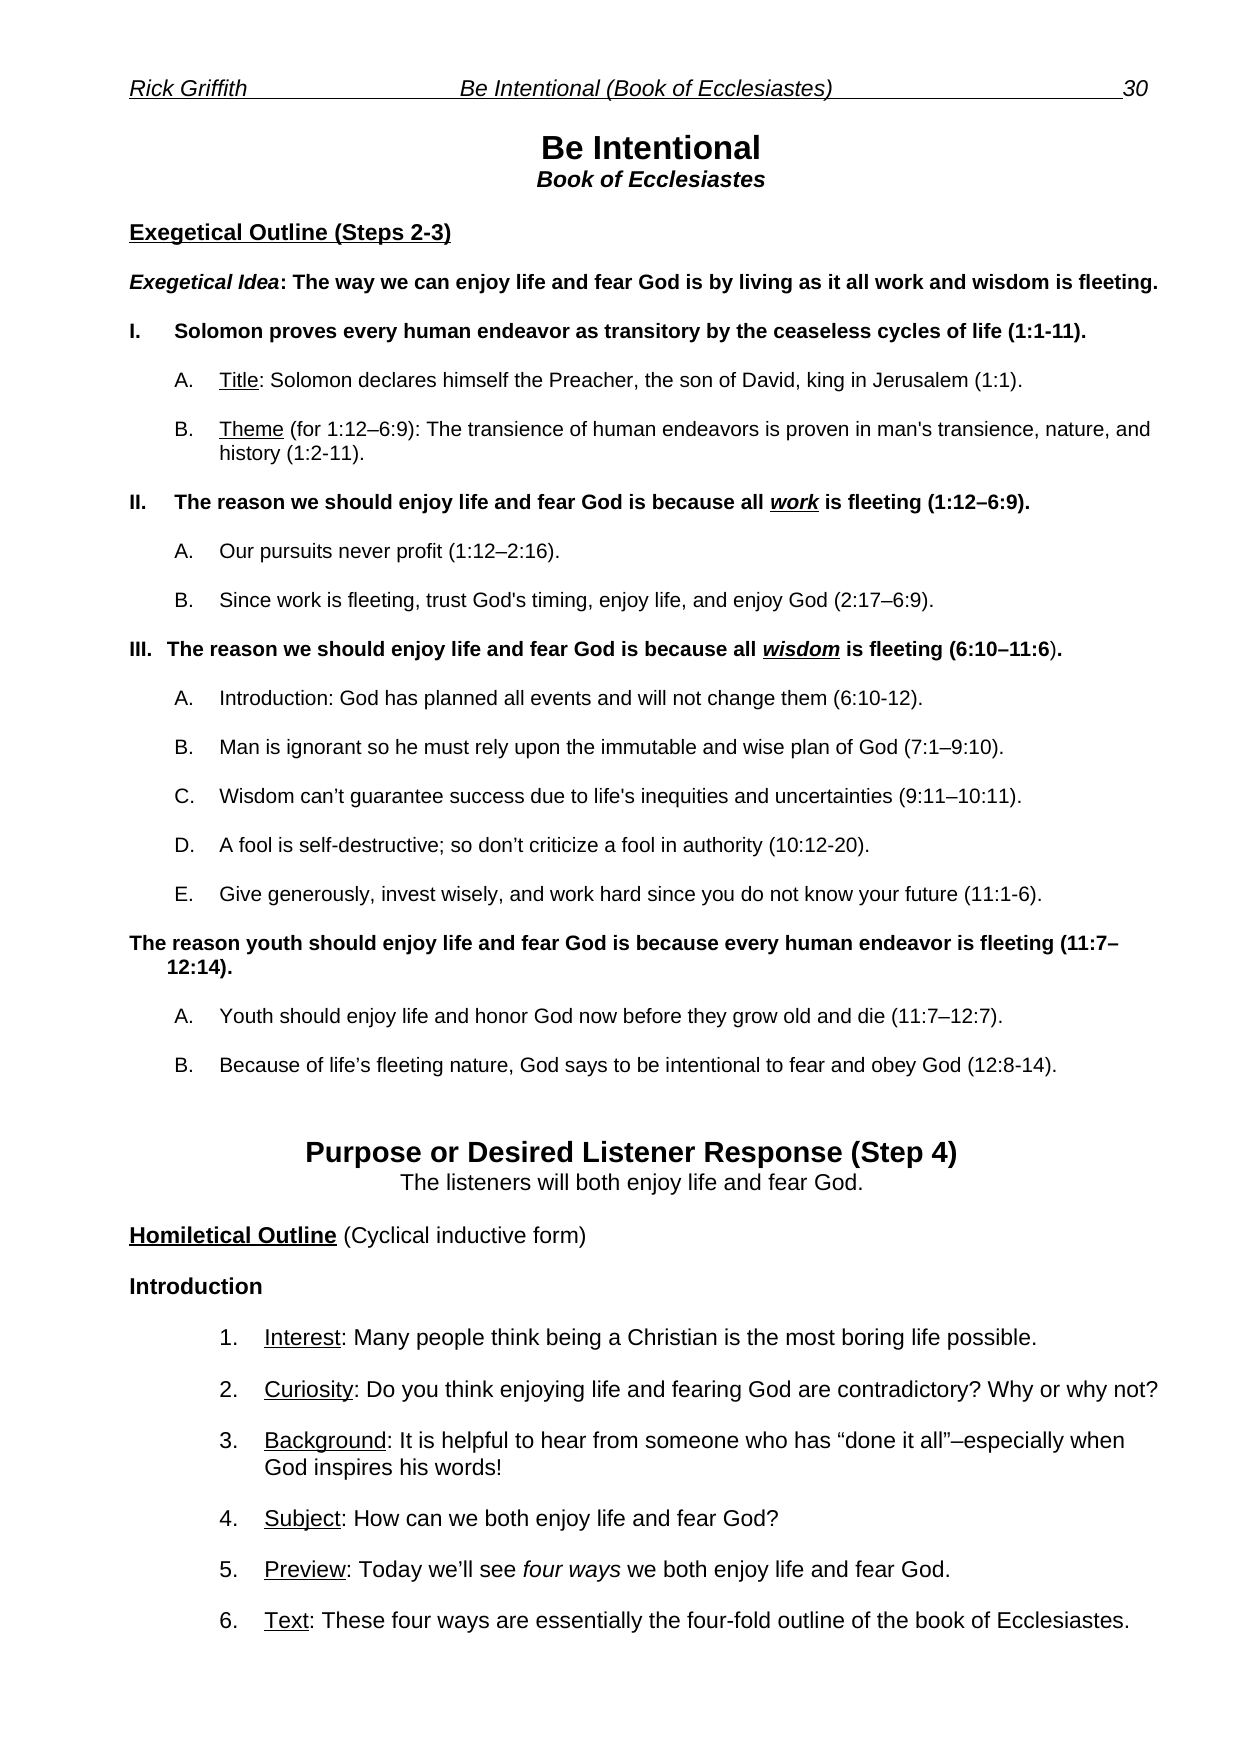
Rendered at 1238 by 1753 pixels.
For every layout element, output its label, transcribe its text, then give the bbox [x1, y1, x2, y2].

text The listeners will both enjoy life and fear God. [129, 1169, 1134, 1195]
subtitle II. The reason we should enjoy life and fear God is because all work is fleeting (1:12–6:9). [129, 490, 1172, 514]
subtitle Wisdom can’t guarantee success due to life's inequities and uncertainties (9:11–10:11). [174, 784, 1172, 808]
subtitle Curiosity: Do you think enjoying life and fearing God are contradictory? Why or why not? [219, 1376, 1173, 1402]
subtitle Title: Solomon declares himself the Preacher, the son of David, king in Jerusalem (1:1). [174, 368, 1172, 392]
text Be Intentional [129, 128, 1173, 166]
subtitle Youth should enjoy life and honor God now before they grow old and die (11:7–12:7). [174, 1003, 1172, 1027]
subtitle Interest: Many people think being a Christian is the most boring life possible. [219, 1324, 1173, 1351]
subtitle Exegetical Idea: The way we can enjoy life and fear God is by living as it all work and wisdom is fleeting. [129, 270, 1173, 294]
subtitle Introduction: God has planned all events and will not change them (6:10-12). [174, 686, 1172, 710]
subtitle Introduction [129, 1273, 1173, 1299]
subtitle Since work is fleeting, trust God's timing, enjoy life, and enjoy God (2:17–6:9). [174, 588, 1172, 612]
subtitle A fool is self-destructive; so don’t criticize a fool in authority (10:12-20). [174, 833, 1172, 857]
subtitle Subject: How can we both enjoy life and fear God? [219, 1505, 1173, 1531]
text Book of Ecclesiastes [129, 166, 1173, 192]
subtitle Because of life’s fleeting nature, God says to be intentional to fear and obey God (12:8-14). [174, 1052, 1172, 1076]
subtitle Text: These four ways are essentially the four-fold outline of the book of Ecclesiastes. [219, 1607, 1173, 1634]
subtitle Man is ignorant so he must rely upon the immutable and wise plan of God (7:1–9:10). [174, 735, 1172, 759]
subtitle Preview: Today we’ll see four ways we both enjoy life and fear God. [219, 1556, 1173, 1582]
text Exegetical Outline (Steps 2-3) [129, 219, 1173, 245]
text Purpose or Desired Listener Response (Step 4) [129, 1135, 1134, 1169]
subtitle The reason youth should enjoy life and fear God is because every human endeavor is fleeting (11:7–12:14). [129, 931, 1173, 978]
subtitle I. Solomon proves every human endeavor as transitory by the ceaseless cycles of life (1:1-11). [129, 319, 1172, 343]
subtitle Theme (for 1:12–6:9): The transience of human endeavors is proven in man's transience, nature, and history (1:2-11). [174, 417, 1172, 465]
subtitle Background: It is helpful to hear from someone who has “done it all”–especially when God inspires his words! [219, 1427, 1173, 1480]
text Homiletical Outline (Cyclical inductive form) [129, 1222, 1172, 1248]
subtitle III. The reason we should enjoy life and fear God is because all wisdom is fleeting (6:10–11:6). [129, 637, 1173, 661]
subtitle Give generously, invest wisely, and work hard since you do not know your future (11:1-6). [174, 882, 1172, 906]
subtitle Our pursuits never profit (1:12–2:16). [174, 539, 1172, 563]
